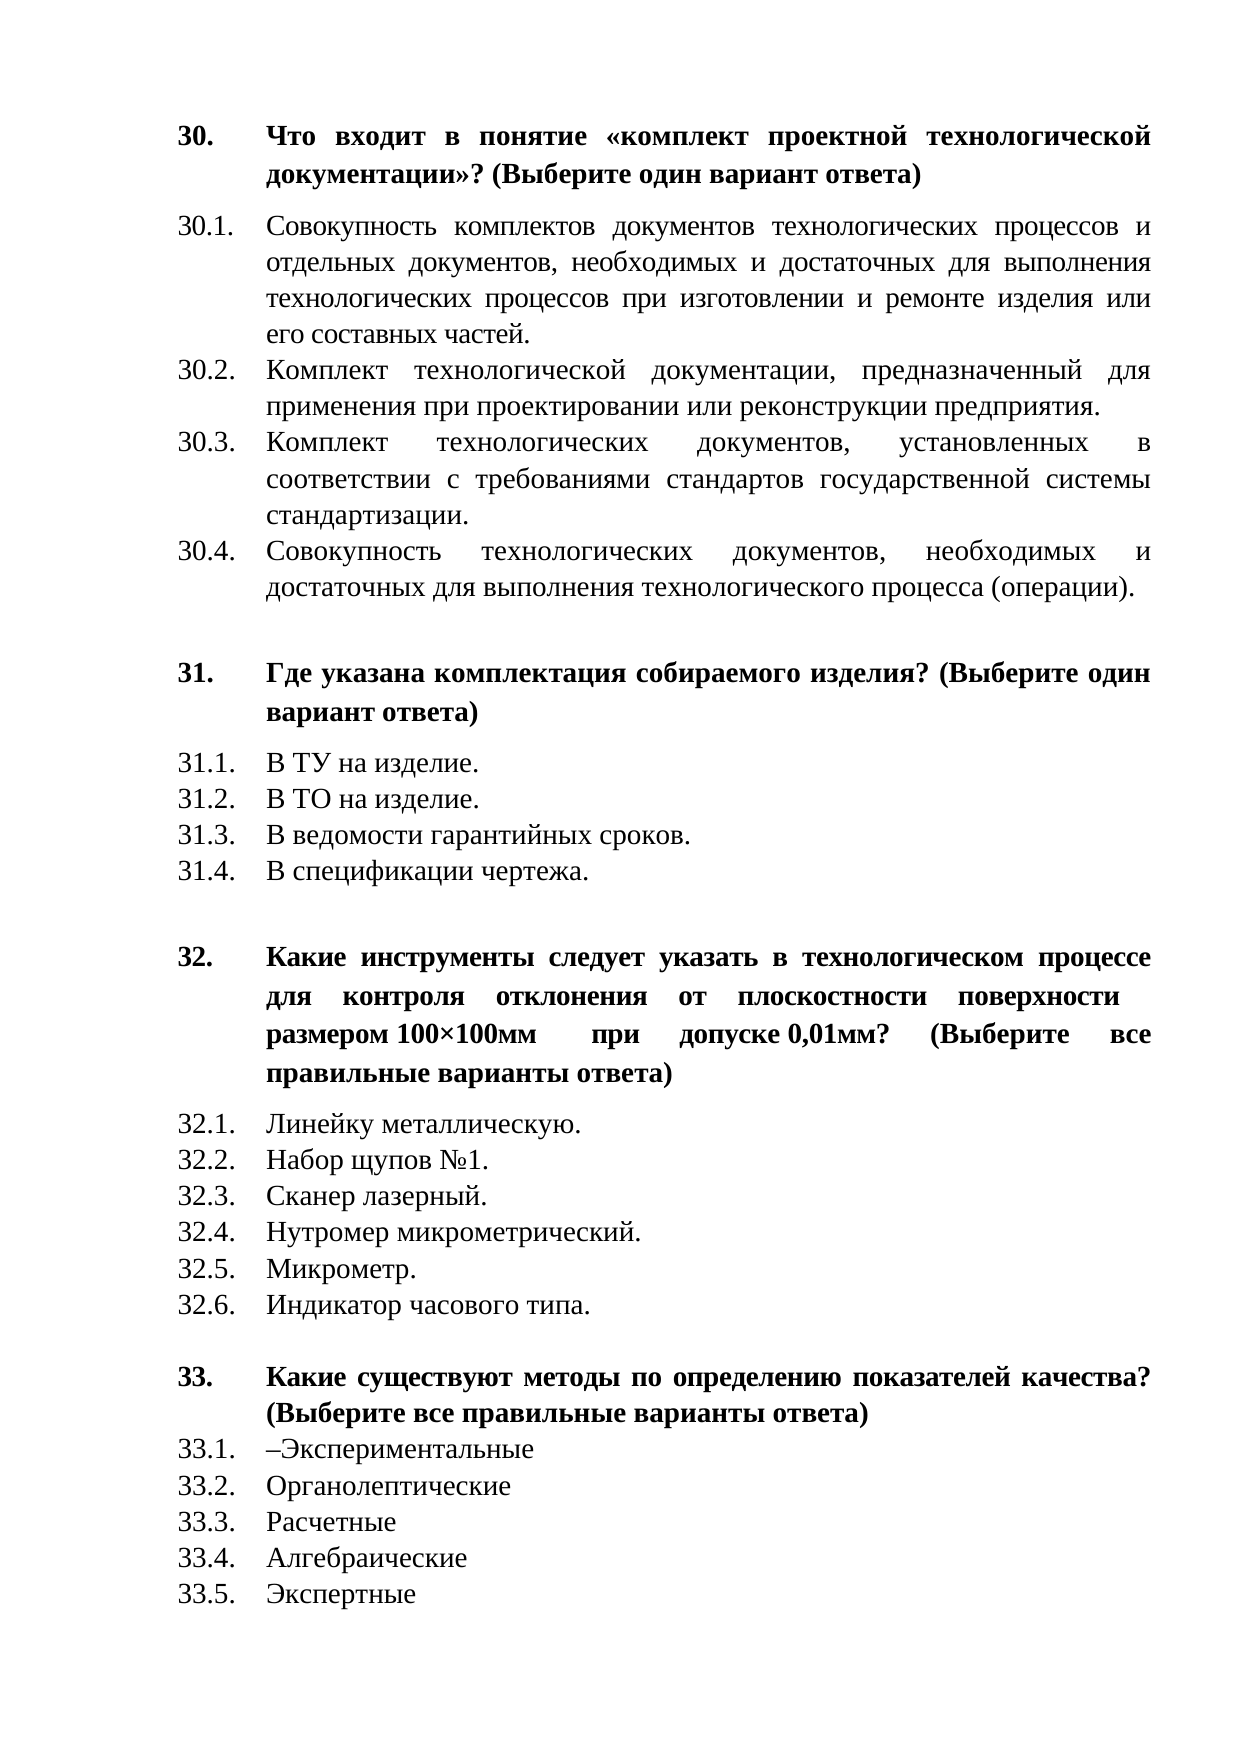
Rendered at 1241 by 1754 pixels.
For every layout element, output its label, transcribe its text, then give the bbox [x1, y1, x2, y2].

list Совокупность технологических документов, необходимых и достаточных для выполнения технологического процесса (операции). [177, 533, 1152, 603]
list –Экспериментальные [177, 1431, 1152, 1465]
list Что входит в понятие «комплект проектной технологической документации»? (Выберите один вариант ответа) [177, 118, 1152, 190]
list Какие существуют методы по определению показателей качества? (Выберите все правильные варианты ответа) [177, 1359, 1152, 1429]
list Комплект технологических документов, установленных в соответствии с требованиями стандартов государственной системы стандартизации. [177, 424, 1152, 530]
list Индикатор часового типа. [177, 1287, 1152, 1320]
list В ТО на изделие. [177, 781, 1152, 814]
list Экспертные [177, 1576, 1152, 1609]
list Нутромер микрометрический. [177, 1214, 1152, 1248]
list Алгебраические [177, 1540, 1152, 1573]
list В ведомости гарантийных сроков. [177, 817, 1152, 851]
list Микрометр. [177, 1251, 1152, 1284]
list Комплект технологической документации, предназначенный для применения при проектировании или реконструкции предприятия. [177, 352, 1152, 422]
list Совокупность комплектов документов технологических процессов и отдельных документов, необходимых и достаточных для выполнения технологических процессов при изготовлении и ремонте изделия или его составных частей. [177, 208, 1152, 350]
list В спецификации чертежа. [177, 853, 1152, 887]
list Линейку металлическую. [177, 1106, 1152, 1140]
list Набор щупов №1. [177, 1142, 1152, 1176]
list Расчетные [177, 1504, 1152, 1537]
list Где указана комплектация собираемого изделия? (Выберите один вариант ответа) [177, 655, 1152, 727]
list Органолептические [177, 1468, 1152, 1501]
list В ТУ на изделие. [177, 745, 1152, 778]
list Какие инструменты следует указать в технологическом процессе для контроля отклонения от плоскостности поверхности размером 100×100мм при допуске 0,01мм? (Выберите все правильные варианты ответа) [177, 939, 1152, 1089]
list Сканер лазерный. [177, 1178, 1152, 1212]
